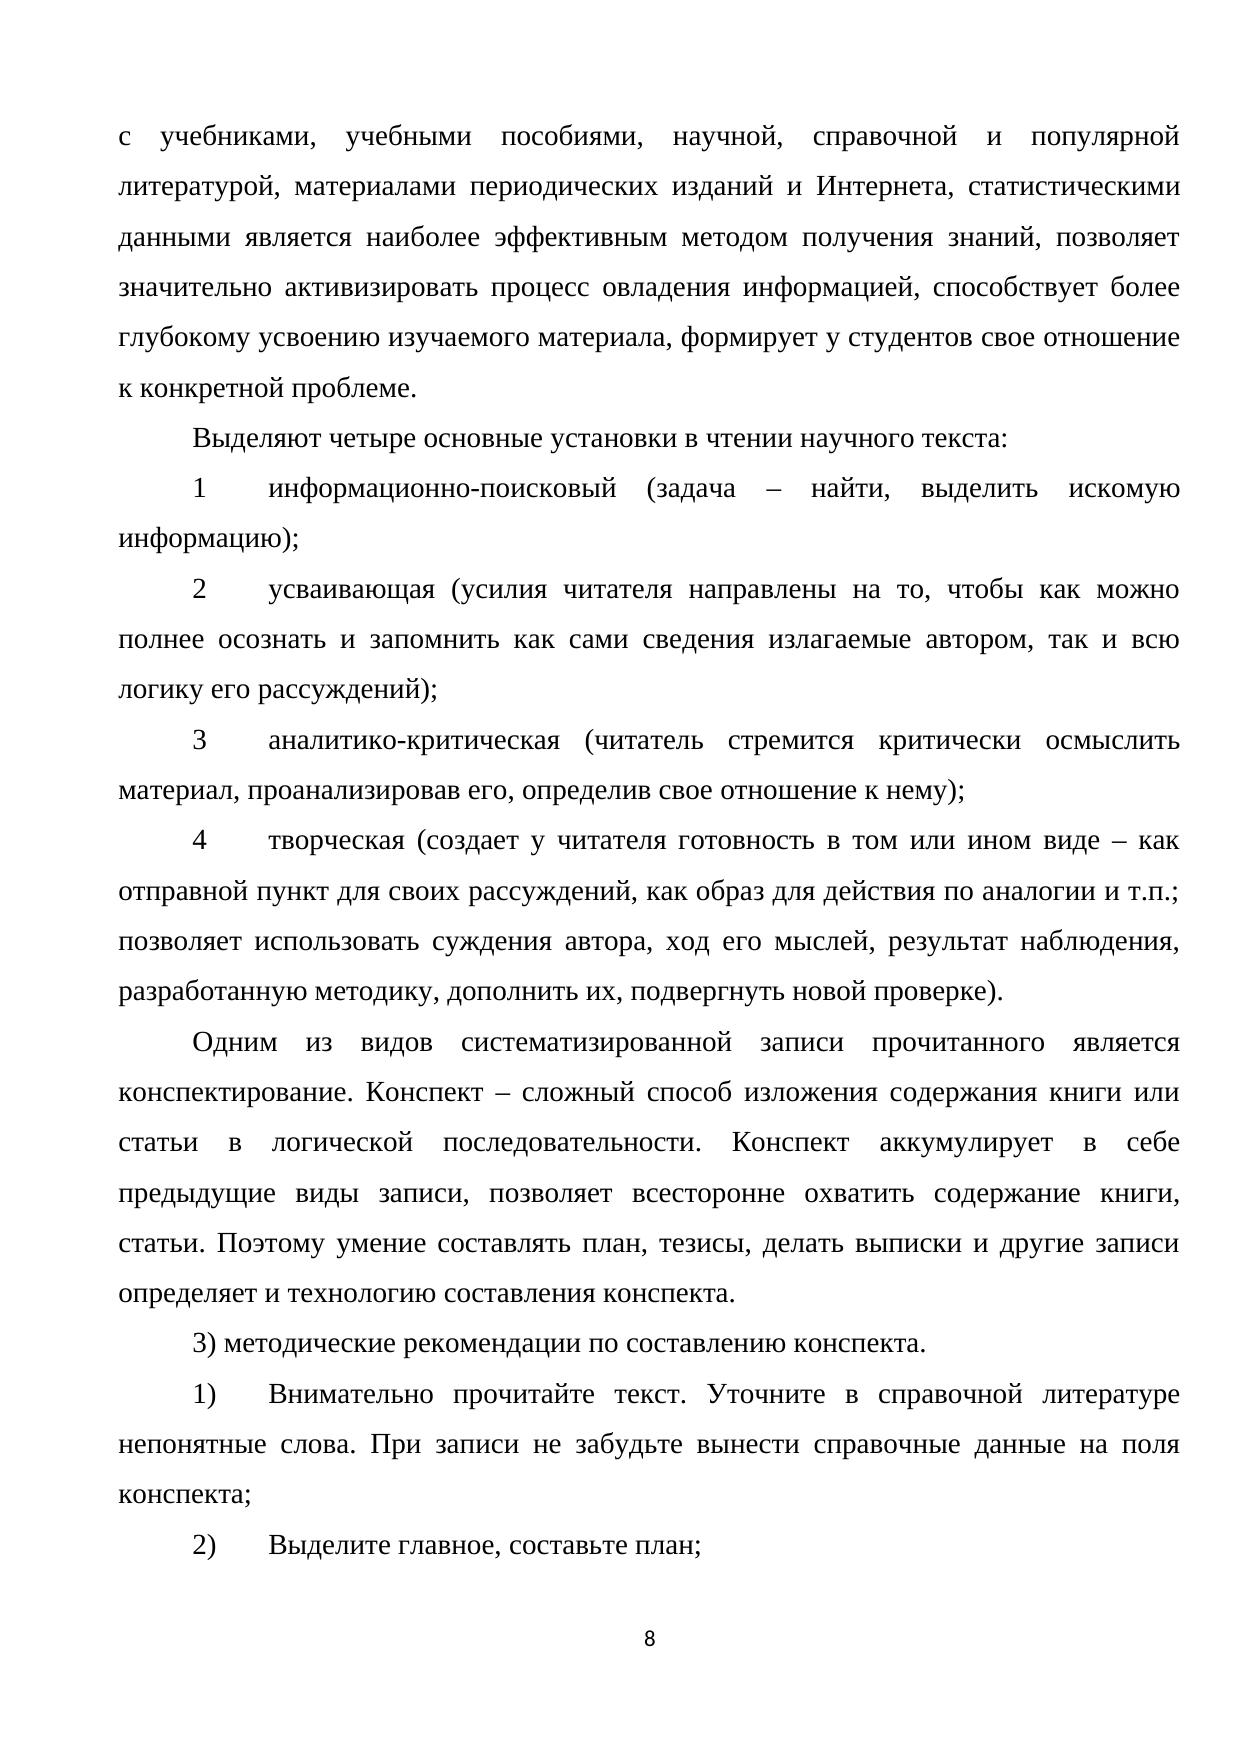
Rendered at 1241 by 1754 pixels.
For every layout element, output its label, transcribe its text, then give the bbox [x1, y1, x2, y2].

text Выделяют четыре основные установки в чтении научного текста: [118, 420, 1181, 453]
text Одним из видов систематизированной записи прочитанного является конспектирование. Конспект – сложный способ изложения содержания книги или статьи в логической последовательности. Конспект аккумулирует в себе предыдущие виды записи, позволяет всесторонне охватить содержание книги, статьи. Поэтому умение составлять план, тезисы, делать выписки и другие записи определяет и технологию составления конспекта. [118, 1024, 1181, 1309]
text 3) методические рекомендации по составлению конспекта. [118, 1326, 1181, 1359]
list Выделите главное, составьте план; [118, 1527, 1181, 1560]
list Внимательно прочитайте текст. Уточните в справочной литературе непонятные слова. При записи не забудьте вынести справочные данные на поля конспекта; [118, 1376, 1181, 1510]
list творческая (создает у читателя готовность в том или ином виде – как отправной пункт для своих рассуждений, как образ для действия по аналогии и т.п.; позволяет использовать суждения автора, ход его мыслей, результат наблюдения, разработанную методику, дополнить их, подвергнуть новой проверке). [118, 822, 1181, 1007]
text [118, 118, 1181, 403]
list аналитико-критическая (читатель стремится критически осмыслить материал, проанализировав его, определив свое отношение к нему); [118, 722, 1181, 806]
list усваивающая (усилия читателя направлены на то, чтобы как можно полнее осознать и запомнить как сами сведения излагаемые автором, так и всю логику его рассуждений); [118, 571, 1181, 705]
list информационно-поисковый (задача – найти, выделить искомую информацию); [118, 470, 1181, 554]
